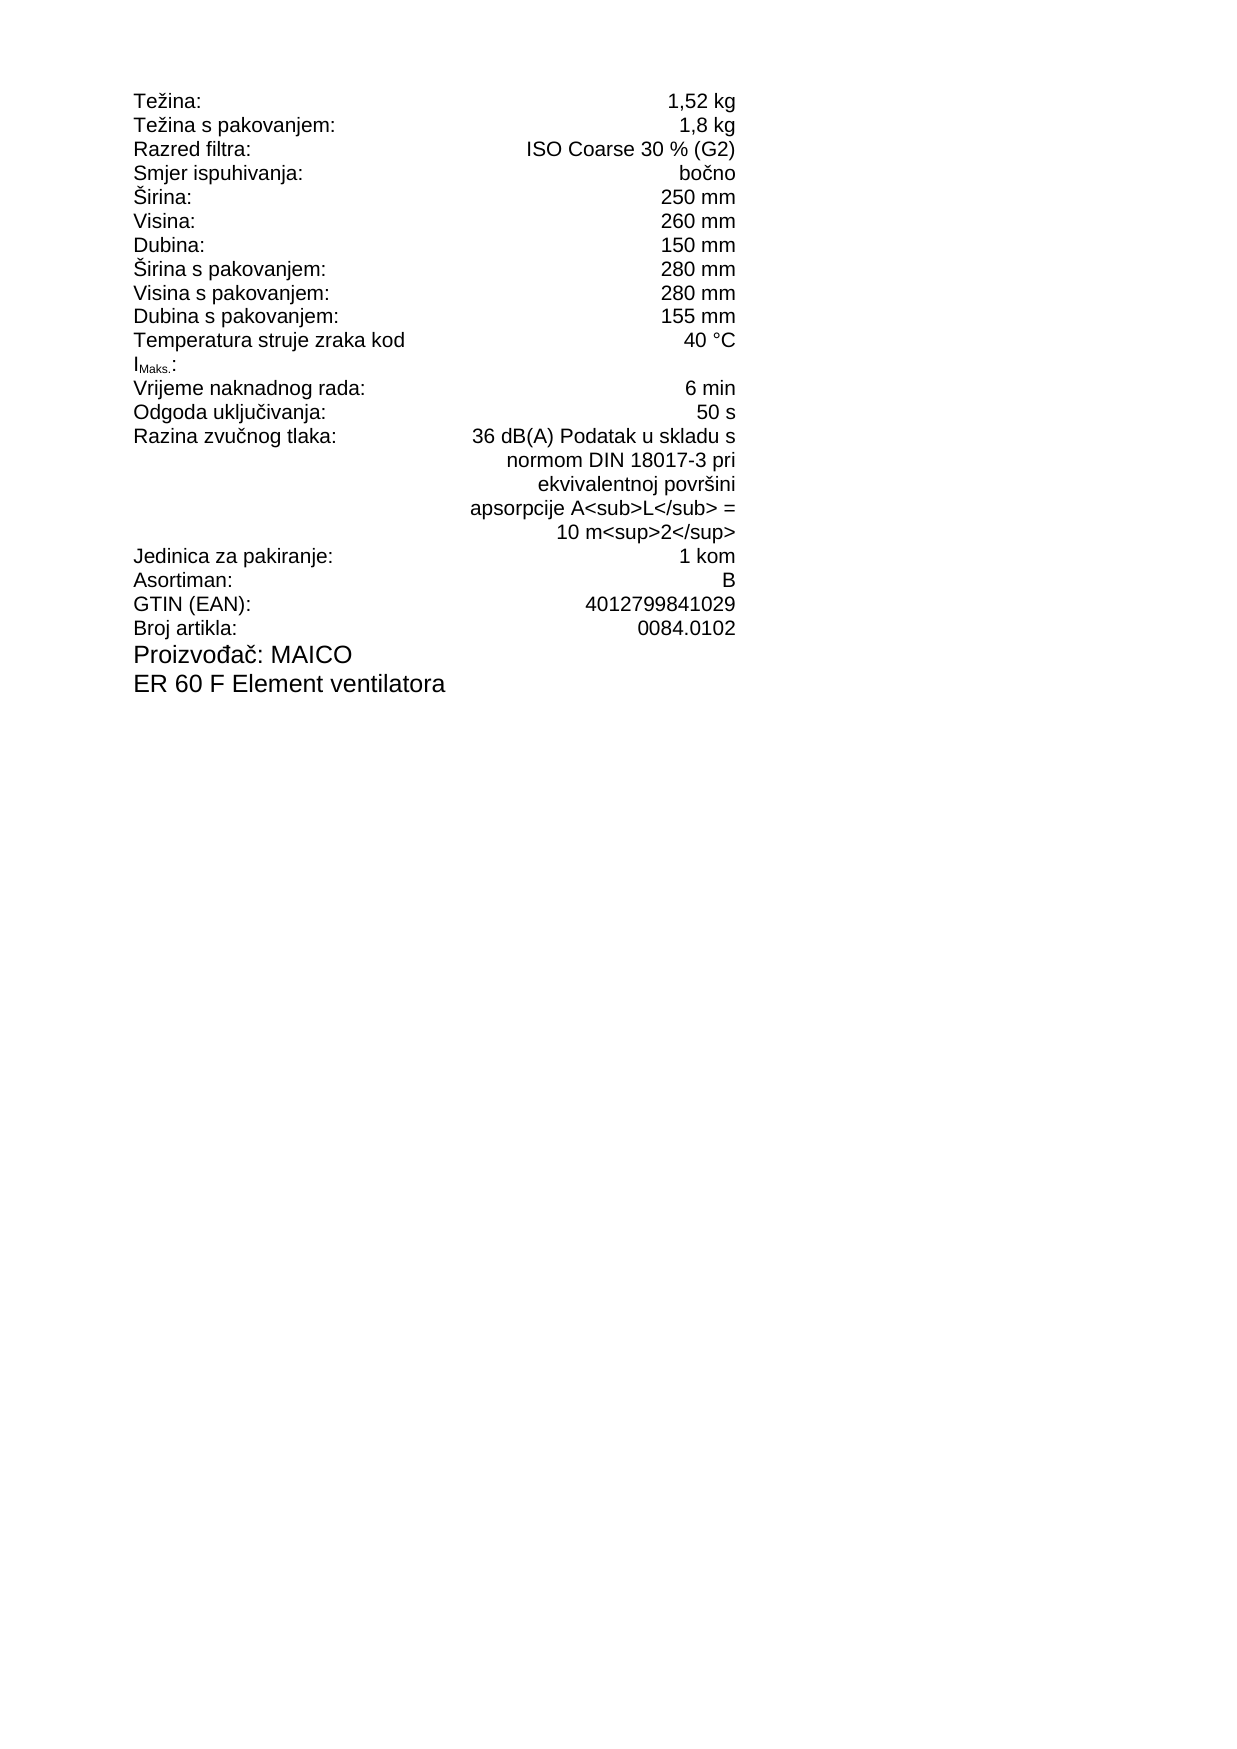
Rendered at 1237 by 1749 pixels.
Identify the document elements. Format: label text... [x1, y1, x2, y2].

table_cell Vrijeme naknadnog rada: [122, 376, 434, 400]
table_cell Visina s pakovanjem: [122, 280, 434, 304]
table_cell Temperatura struje zraka kod IMaks.: [122, 328, 434, 376]
table_cell Asortiman: [122, 568, 434, 592]
table_cell Razina zvučnog tlaka: [122, 424, 434, 544]
table_cell GTIN (EAN): [122, 592, 434, 616]
table_cell Težina: [122, 89, 434, 113]
table_cell Jedinica za pakiranje: [122, 544, 434, 568]
table_cell Dubina s pakovanjem: [122, 304, 434, 328]
table_cell 4012799841029 [434, 592, 747, 616]
table_cell Broj artikla: [122, 616, 434, 640]
table_cell 1,52 kg [434, 89, 747, 113]
table_cell Težina s pakovanjem: [122, 113, 434, 137]
table_cell 36 dB(A) Podatak u skladu s normom DIN 18017-3 pri ekvivalentnoj površini apsorpcije A<sub>L</sub> = 10 m<sup>2</sup> [434, 424, 747, 544]
table_cell 260 mm [434, 209, 747, 232]
table_cell B [434, 568, 747, 592]
table_cell Smjer ispuhivanja: [122, 161, 434, 184]
table_cell Visina: [122, 209, 434, 232]
table_cell 6 min [434, 376, 747, 400]
table_cell 155 mm [434, 304, 747, 328]
text ER 60 F Element ventilatora [133, 668, 1148, 697]
table_cell 0084.0102 [434, 616, 747, 640]
table_cell ISO Coarse 30 % (G2) [434, 137, 747, 161]
table_cell Razred filtra: [122, 137, 434, 161]
table_cell 50 s [434, 400, 747, 424]
table_cell 1 kom [434, 544, 747, 568]
table_cell bočno [434, 161, 747, 184]
table_cell Širina: [122, 185, 434, 208]
table_cell 1,8 kg [434, 113, 747, 137]
table_cell 150 mm [434, 233, 747, 256]
table_cell 280 mm [434, 280, 747, 304]
table_cell Širina s pakovanjem: [122, 256, 434, 280]
table_cell 40 °C [434, 328, 747, 376]
table_cell Dubina: [122, 233, 434, 256]
text Proizvođač: MAICO [133, 640, 1148, 668]
table_cell 280 mm [434, 256, 747, 280]
table_cell Odgoda uključivanja: [122, 400, 434, 424]
table_cell 250 mm [434, 185, 747, 208]
